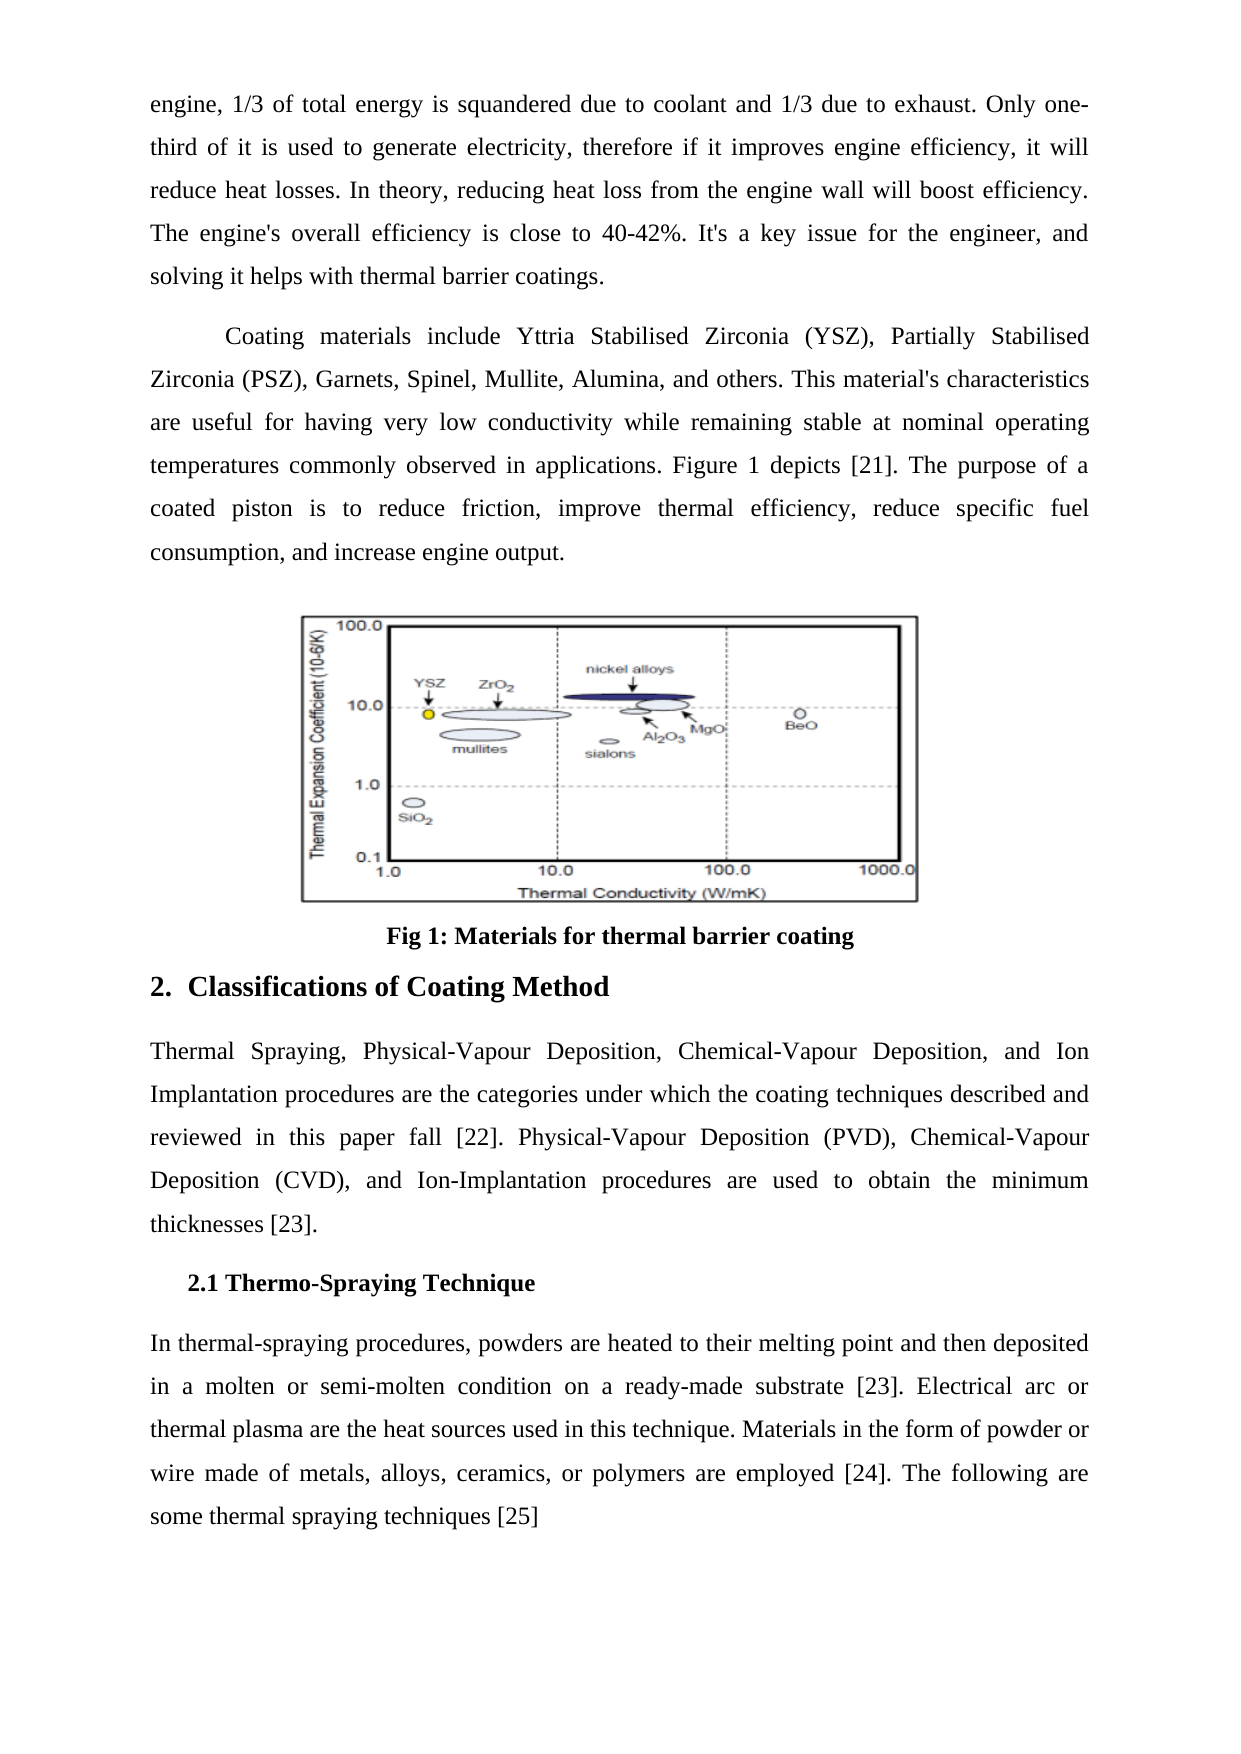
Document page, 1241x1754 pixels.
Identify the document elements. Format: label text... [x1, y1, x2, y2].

text In thermal-spraying procedures, powders are heated to their melting point and then deposited in a molten or semi-molten condition on a ready-made substrate [23]. Electrical arc or thermal plasma are the heat sources used in this technique. Materials in the form of powder or wire made of metals, alloys, ceramics, or polymers are employed [24]. The following are some thermal spraying techniques [25] [150, 1328, 1090, 1529]
text Thermal Spraying, Physical-Vapour Deposition, Chemical-Vapour Deposition, and Ion Implantation procedures are the categories under which the coating techniques described and reviewed in this paper fall [22]. Physical-Vapour Deposition (PVD), Chemical-Vapour Deposition (CVD), and Ion-Implantation procedures are used to obtain the minimum thicknesses [23]. [150, 1036, 1090, 1237]
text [150, 89, 1090, 290]
text Coating materials include Yttria Stabilised Zirconia (YSZ), Partially Stabilised Zirconia (PSZ), Garnets, Spinel, Mullite, Alumina, and others. This material's characteristics are useful for having very low conductivity while remaining stable at nominal operating temperatures commonly observed in applications. Figure 1 depicts [21]. The purpose of a coated piston is to reduce friction, improve thermal efficiency, reduce specific fuel consumption, and increase engine output. [150, 321, 1090, 565]
picture [282, 596, 959, 903]
list Thermo-Spraying Technique [187, 1268, 1090, 1297]
text Fig 1: Materials for thermal barrier coating [150, 921, 1090, 950]
list Classifications of Coating Method [150, 969, 1090, 1003]
